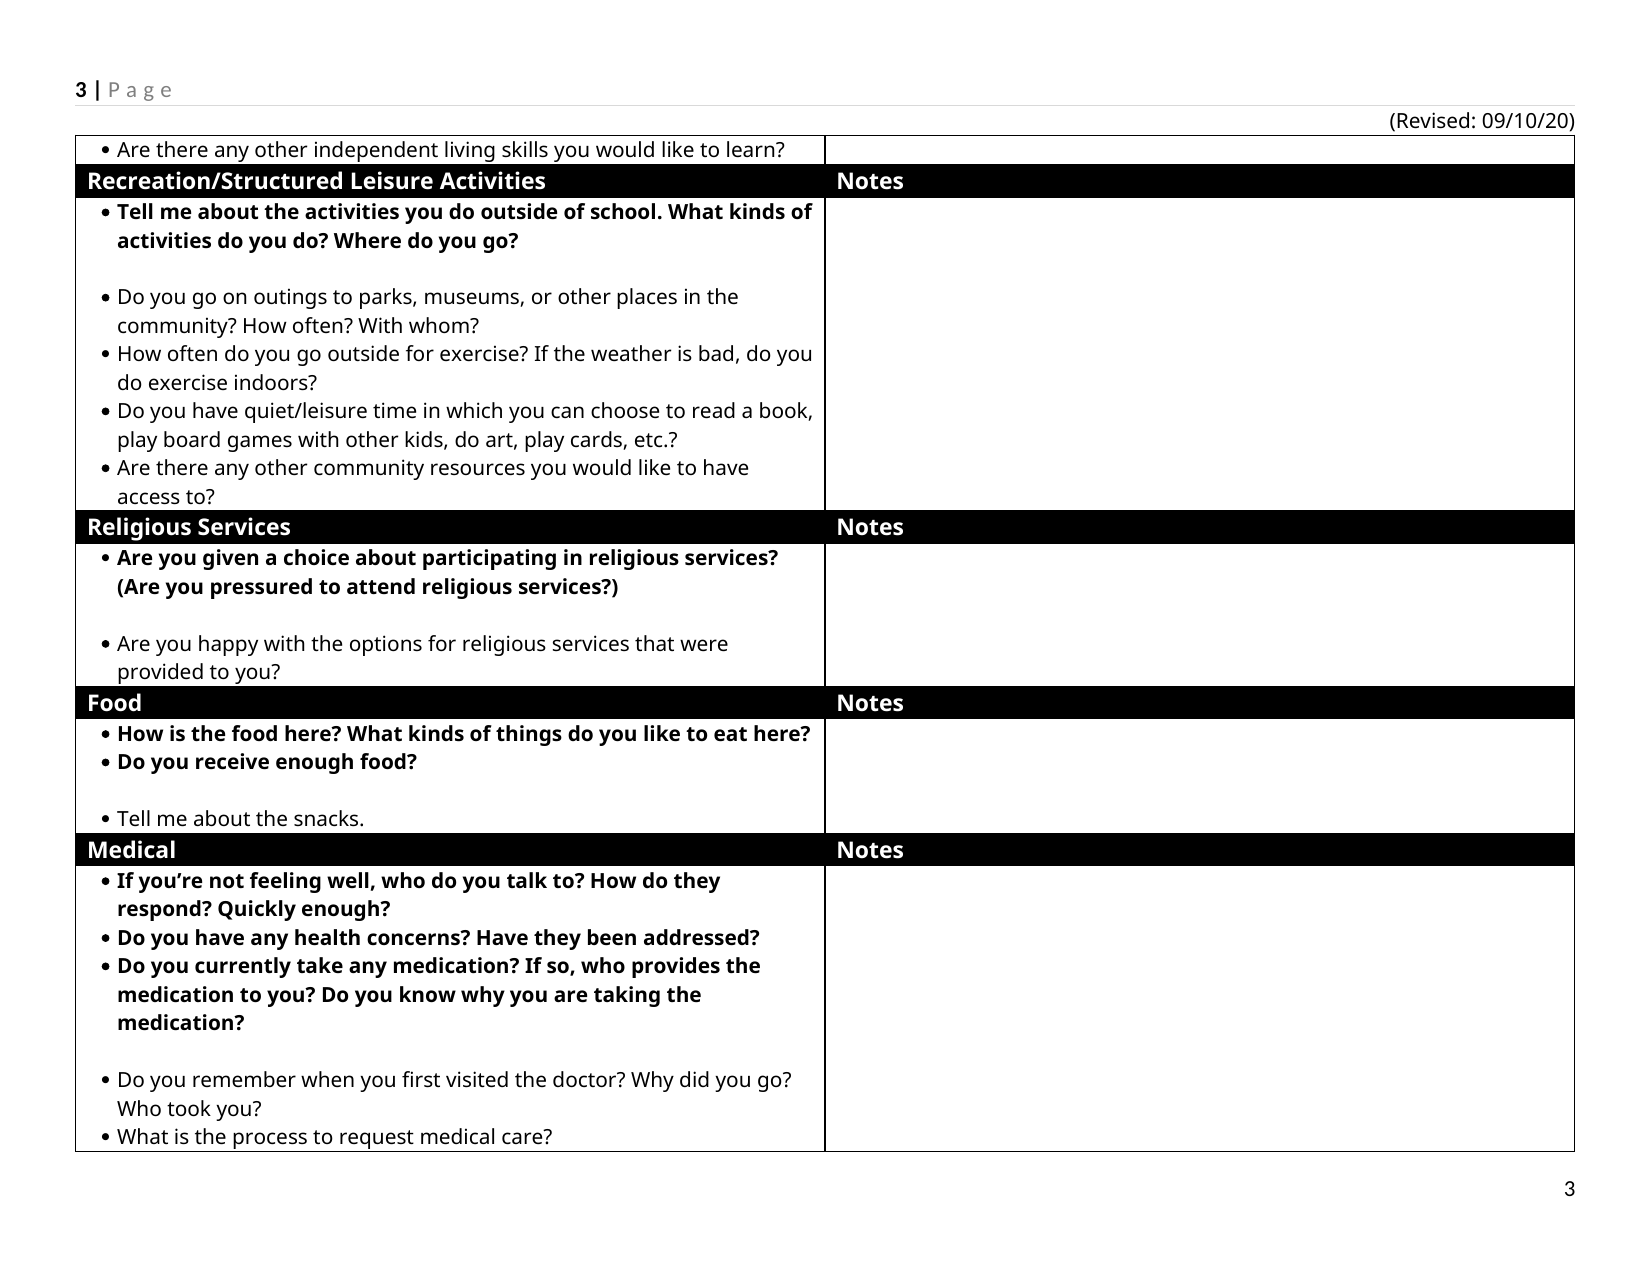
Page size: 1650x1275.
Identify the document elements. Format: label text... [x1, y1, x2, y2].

table_cell Tell me about the activities you do outside of school. What kinds of activities do you do? Where do you go? Do you go on outings to parks, museums, or other places in the community? How often? With whom? How often do you go outside for exercise? If the weather is bad, do you do exercise indoors? Do you have quiet/leisure time in which you can choose to read a book, play board games with other kids, do art, play cards, etc.? Are there any other community resources you would like to have access to? [76, 198, 824, 510]
table_cell [826, 719, 1574, 833]
table_cell How is the food here? What kinds of things do you like to eat here? Do you receive enough food? Tell me about the snacks. [76, 719, 824, 833]
table_cell [826, 136, 1574, 164]
table_cell [826, 544, 1574, 686]
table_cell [76, 866, 824, 1151]
table_cell Are you given a choice about participating in religious services? (Are you pressured to attend religious services?) Are you happy with the options for religious services that were provided to you? [76, 544, 824, 686]
table_cell Recreation/Structured Leisure Activities [76, 165, 824, 196]
table_cell Notes [826, 687, 1574, 718]
table_cell [826, 198, 1574, 510]
table_cell Notes [826, 834, 1574, 865]
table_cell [76, 136, 824, 164]
table_cell Notes [826, 165, 1574, 196]
table_cell Food [76, 687, 824, 718]
table_cell Medical [76, 834, 824, 865]
table_cell Religious Services [76, 511, 824, 542]
table_cell [826, 866, 1574, 1151]
table_cell Notes [826, 511, 1574, 542]
